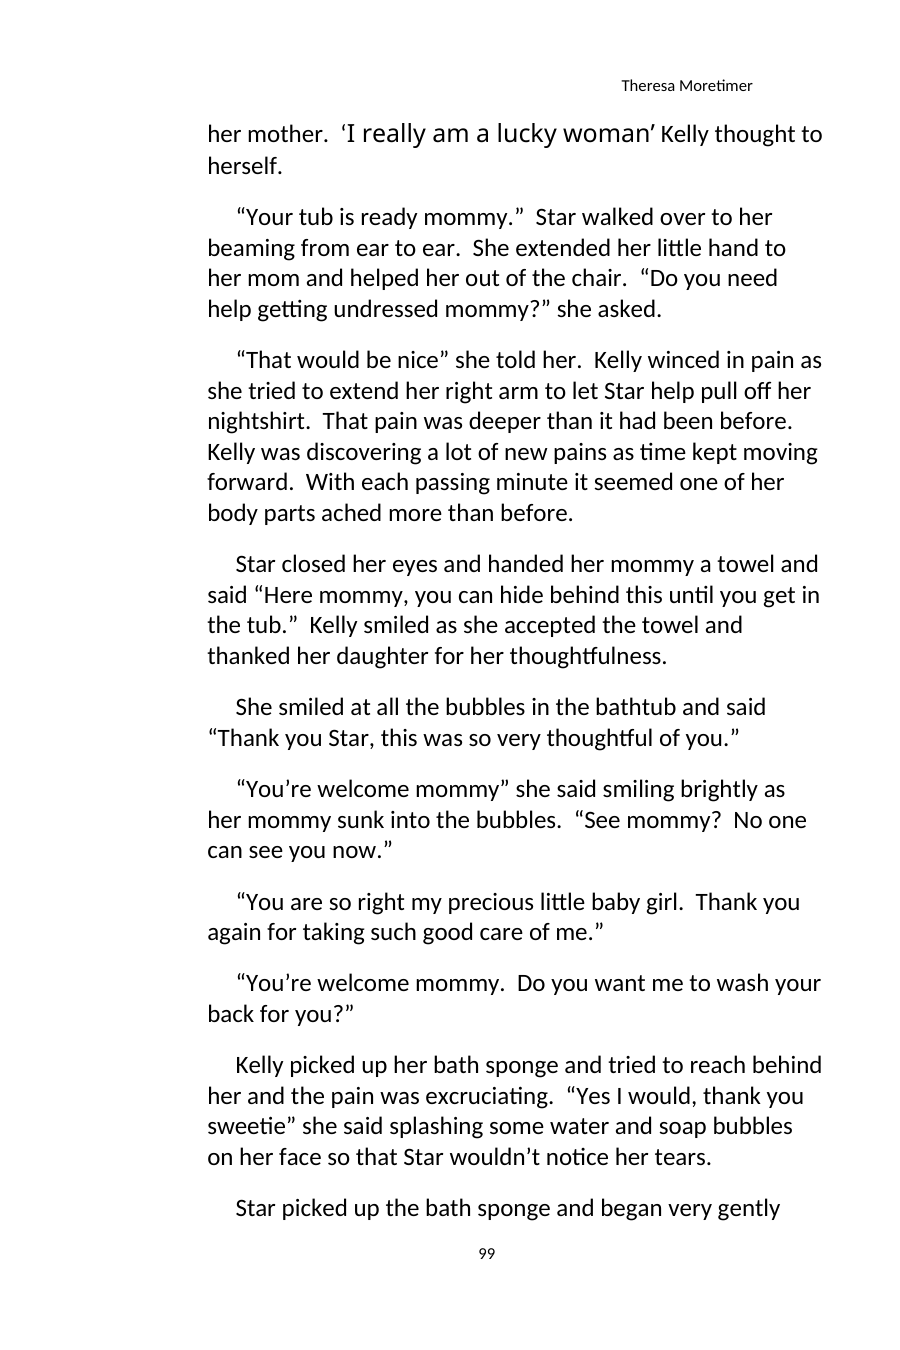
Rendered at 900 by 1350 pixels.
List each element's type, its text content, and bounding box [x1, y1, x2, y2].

text She smiled at all the bubbles in the bathtub and said “Thank you Star, this was so very thoughtful of you.” [207, 691, 825, 752]
text “You’re welcome mommy” she said smiling brightly as her mommy sunk into the bubbles. “See mommy? No one can see you now.” [207, 773, 825, 865]
text “Your tub is ready mommy.” Star walked over to her beaming from ear to ear. She extended her little hand to her mom and helped her out of the chair. “Do you need help getting undressed mommy?” she asked. [207, 202, 825, 324]
text 99 [207, 1244, 825, 1264]
text her mother. ‘I really am a lucky woman’ Kelly thought to herself. [207, 116, 825, 181]
text Theresa Moretimer [207, 75, 825, 95]
text Star closed her eyes and handed her mommy a towel and said “Here mommy, you can hide behind this until you get in the tub.” Kelly smiled as she accepted the towel and thanked her daughter for her thoughtfulness. [207, 548, 825, 671]
text “You are so right my precious little baby girl. Thank you again for taking such good care of me.” [207, 886, 825, 947]
text Star picked up the bath sponge and began very gently [207, 1192, 825, 1223]
text “You’re welcome mommy. Do you want me to wash your back for you?” [207, 967, 825, 1028]
text Kelly picked up her bath sponge and tried to reach behind her and the pain was excruciating. “Yes I would, thank you sweetie” she said splashing some water and soap bubbles on her face so that Star wouldn’t notice her tears. [207, 1049, 825, 1171]
text “That would be nice” she told her. Kelly winced in pain as she tried to extend her right arm to let Star help pull off her nightshirt. That pain was deeper than it had been before. Kelly was discovering a lot of new pains as time kept moving forward. With each passing minute it seemed one of her body parts ached more than before. [207, 344, 825, 528]
